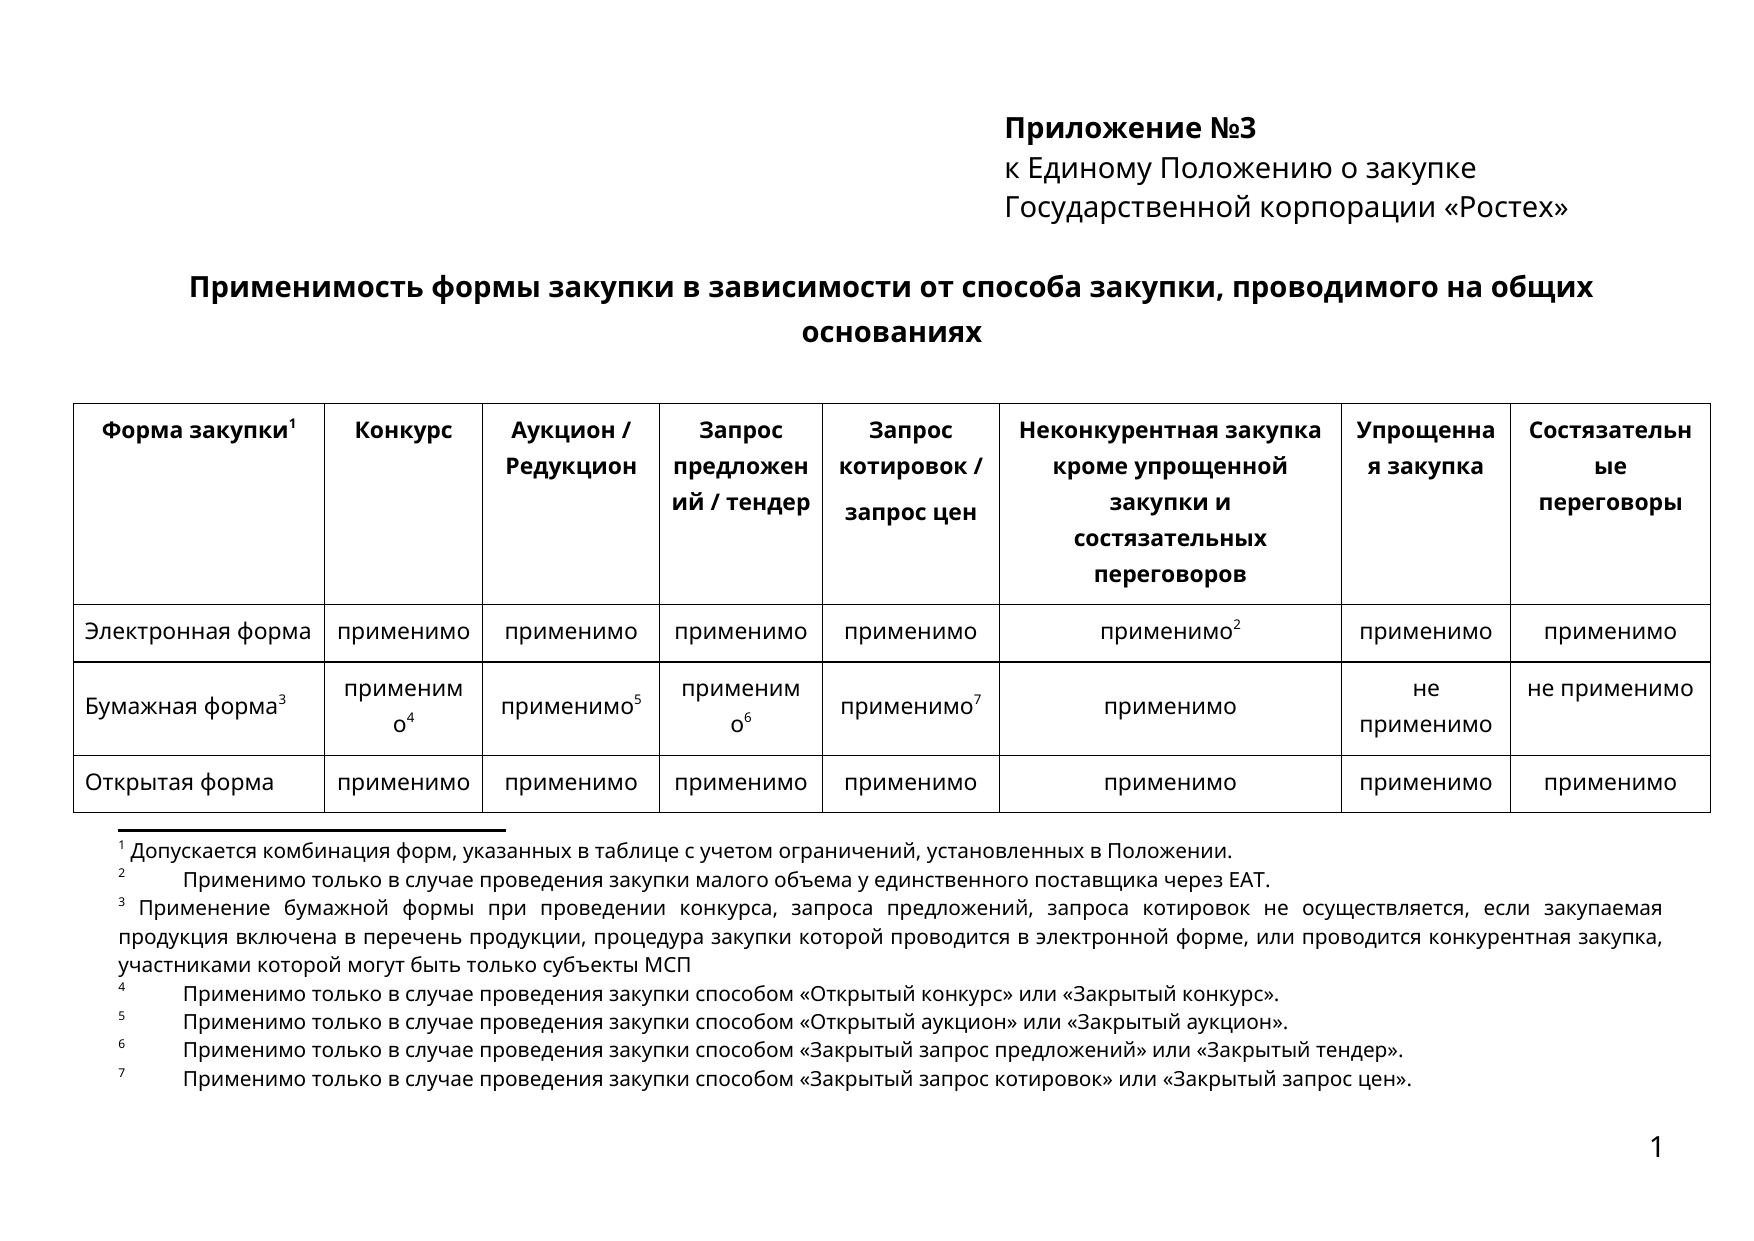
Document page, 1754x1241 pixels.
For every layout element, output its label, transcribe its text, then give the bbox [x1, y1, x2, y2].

table_cell не применимо [1511, 663, 1710, 754]
table_header Конкурс [325, 404, 482, 604]
table_cell применимо [325, 605, 482, 661]
table_header Аукцион / Редукцион [483, 404, 659, 604]
table_cell применимо [1511, 605, 1710, 661]
table_cell применимо [325, 663, 482, 754]
table_header Запрос котировок / запрос цен [823, 404, 999, 604]
table_header Форма закупки [74, 404, 324, 604]
table_cell применимо [1000, 605, 1341, 661]
table_cell не применимо [1342, 663, 1510, 754]
table_cell применимо [1000, 756, 1341, 812]
table_cell применимо [660, 756, 822, 812]
table_cell применимо [660, 605, 822, 661]
table_cell применимо [1342, 756, 1510, 812]
table_cell применимо [1511, 756, 1710, 812]
table_cell применимо [1342, 605, 1510, 661]
table_cell применимо [483, 756, 659, 812]
table_cell применимо [1000, 663, 1341, 754]
table_cell применимо [483, 605, 659, 661]
table_cell Открытая форма [74, 756, 324, 812]
table_cell применимо [660, 663, 822, 754]
table_header Неконкурентная закупка кроме упрощенной закупки и состязательных переговоров [1000, 404, 1341, 604]
text Приложение №3 к Единому Положению о закупке Государственной корпорации «Ростех» [1004, 107, 1665, 266]
text Применимость формы закупки в зависимости от способа закупки, проводимого на общих основаниях [118, 266, 1665, 351]
table_cell применимо [823, 756, 999, 812]
table_header Запрос предложений / тендер [660, 404, 822, 604]
table_header Упрощенная закупка [1342, 404, 1510, 604]
table_cell Бумажная форма [74, 663, 324, 754]
table_cell применимо [823, 663, 999, 754]
table_cell Электронная форма [74, 605, 324, 661]
table_cell применимо [325, 756, 482, 812]
table_header Состязательные переговоры [1511, 404, 1710, 604]
table_cell применимо [483, 663, 659, 754]
table_cell применимо [823, 605, 999, 661]
